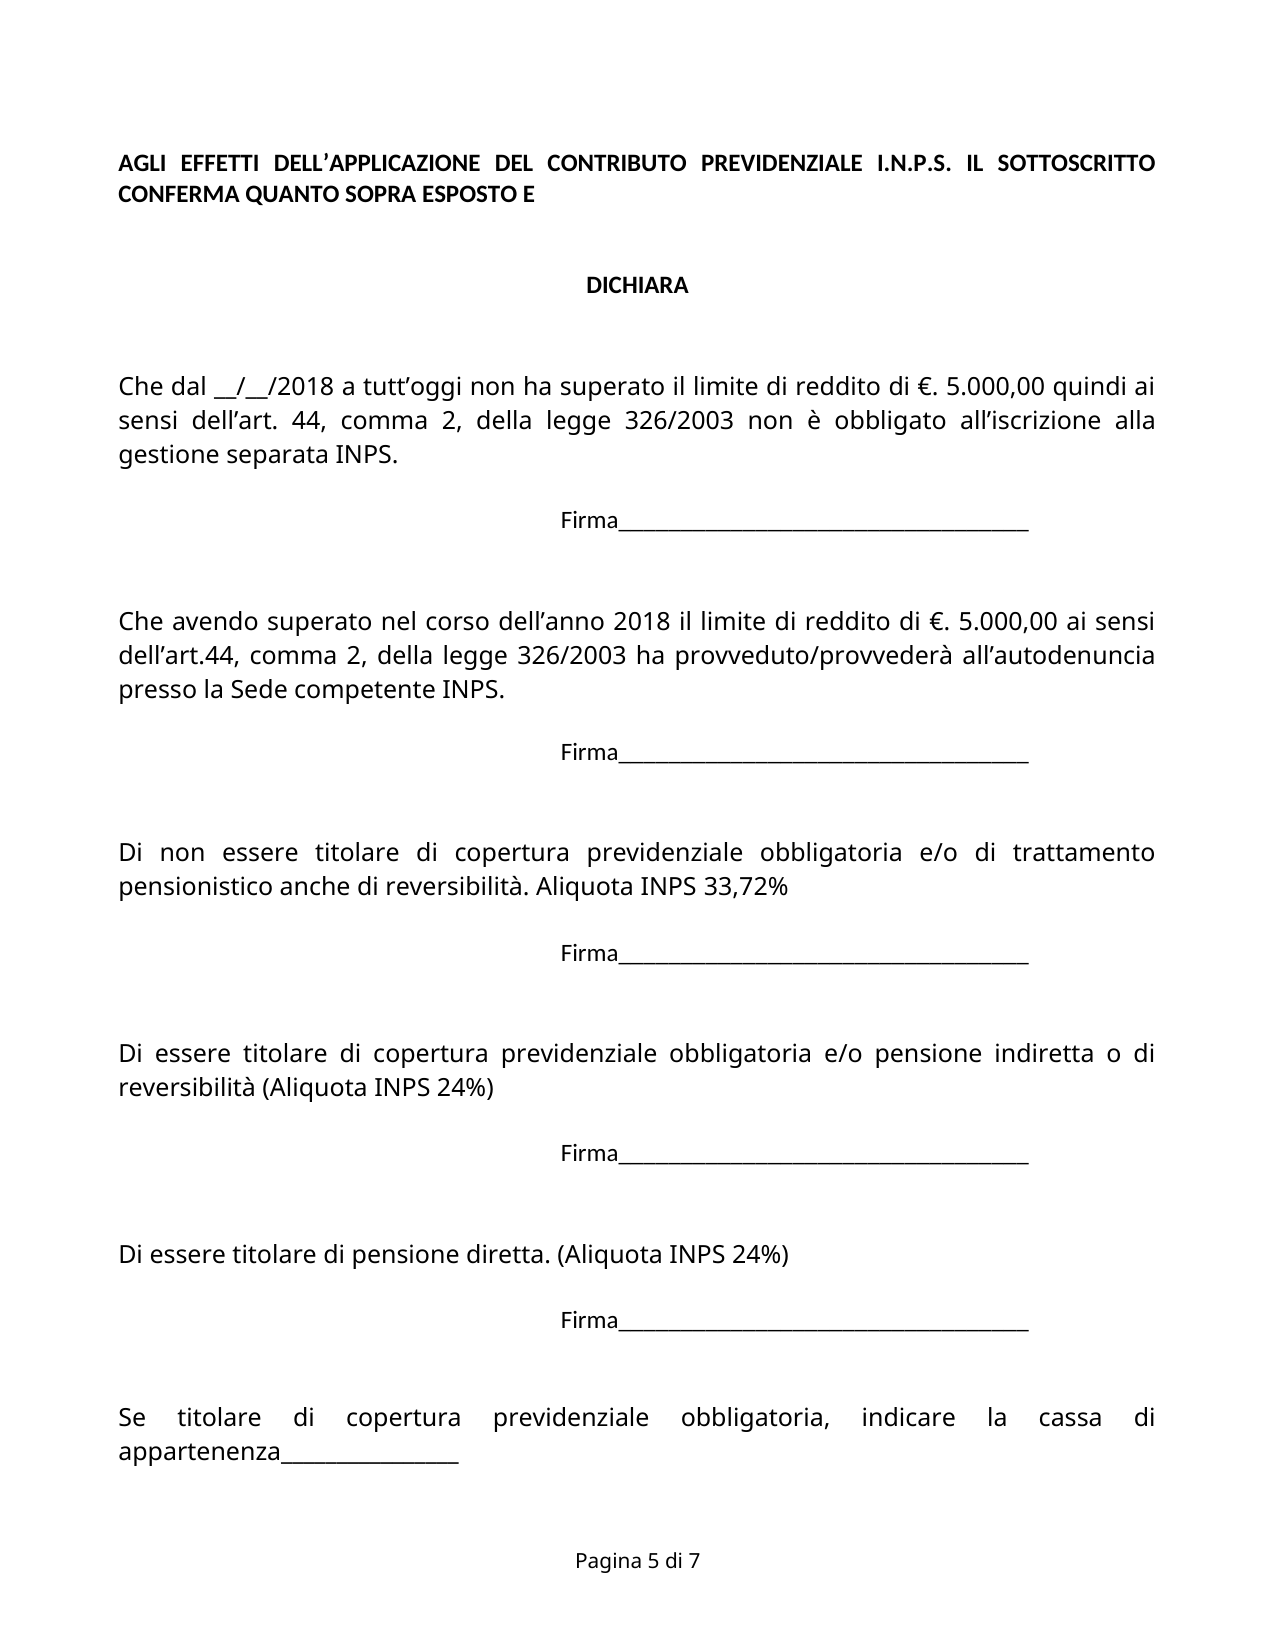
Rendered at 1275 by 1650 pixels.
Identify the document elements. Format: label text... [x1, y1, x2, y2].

text Se titolare di copertura previdenziale obbligatoria, indicare la cassa di appartenenza________________ [118, 1399, 1157, 1468]
text Firma_________________________________ [487, 1138, 1157, 1168]
text AGLI EFFETTI DELL’APPLICAZIONE DEL CONTRIBUTO PREVIDENZIALE I.N.P.S. IL SOTTOSCRITTO CONFERMA QUANTO SOPRA ESPOSTO E [118, 148, 1157, 209]
text Di essere titolare di pensione diretta. (Aliquota INPS 24%) [118, 1236, 1157, 1270]
text Firma_________________________________ [561, 736, 1157, 766]
text Firma_________________________________ [487, 504, 1157, 535]
text Di essere titolare di copertura previdenziale obbligatoria e/o pensione indiretta o di reversibilità (Aliquota INPS 24%) [118, 1035, 1157, 1103]
text Che avendo superato nel corso dell’anno 2018 il limite di reddito di €. 5.000,00 ai sensi dell’art.44, comma 2, della legge 326/2003 ha provveduto/provvederà all’autodenuncia presso competente INPS. [118, 603, 1157, 705]
text Firma_________________________________ [487, 937, 1157, 967]
text DICHIARA [118, 270, 1157, 300]
text Firma_________________________________ [487, 1304, 1157, 1335]
text Che dal __/__/2018 a tutt’oggi non ha superato il limite di reddito di €. 5.000,00 quindi ai sensi dell’art. 44, comma 2, della legge 326/2003 non è obbligato all’iscrizione alla gestione separata INPS. [118, 368, 1157, 471]
text Di non essere titolare di copertura previdenziale obbligatoria e/o di trattamento pensionistico anche di reversibilità. Aliquota INPS 33,72% [118, 834, 1157, 903]
